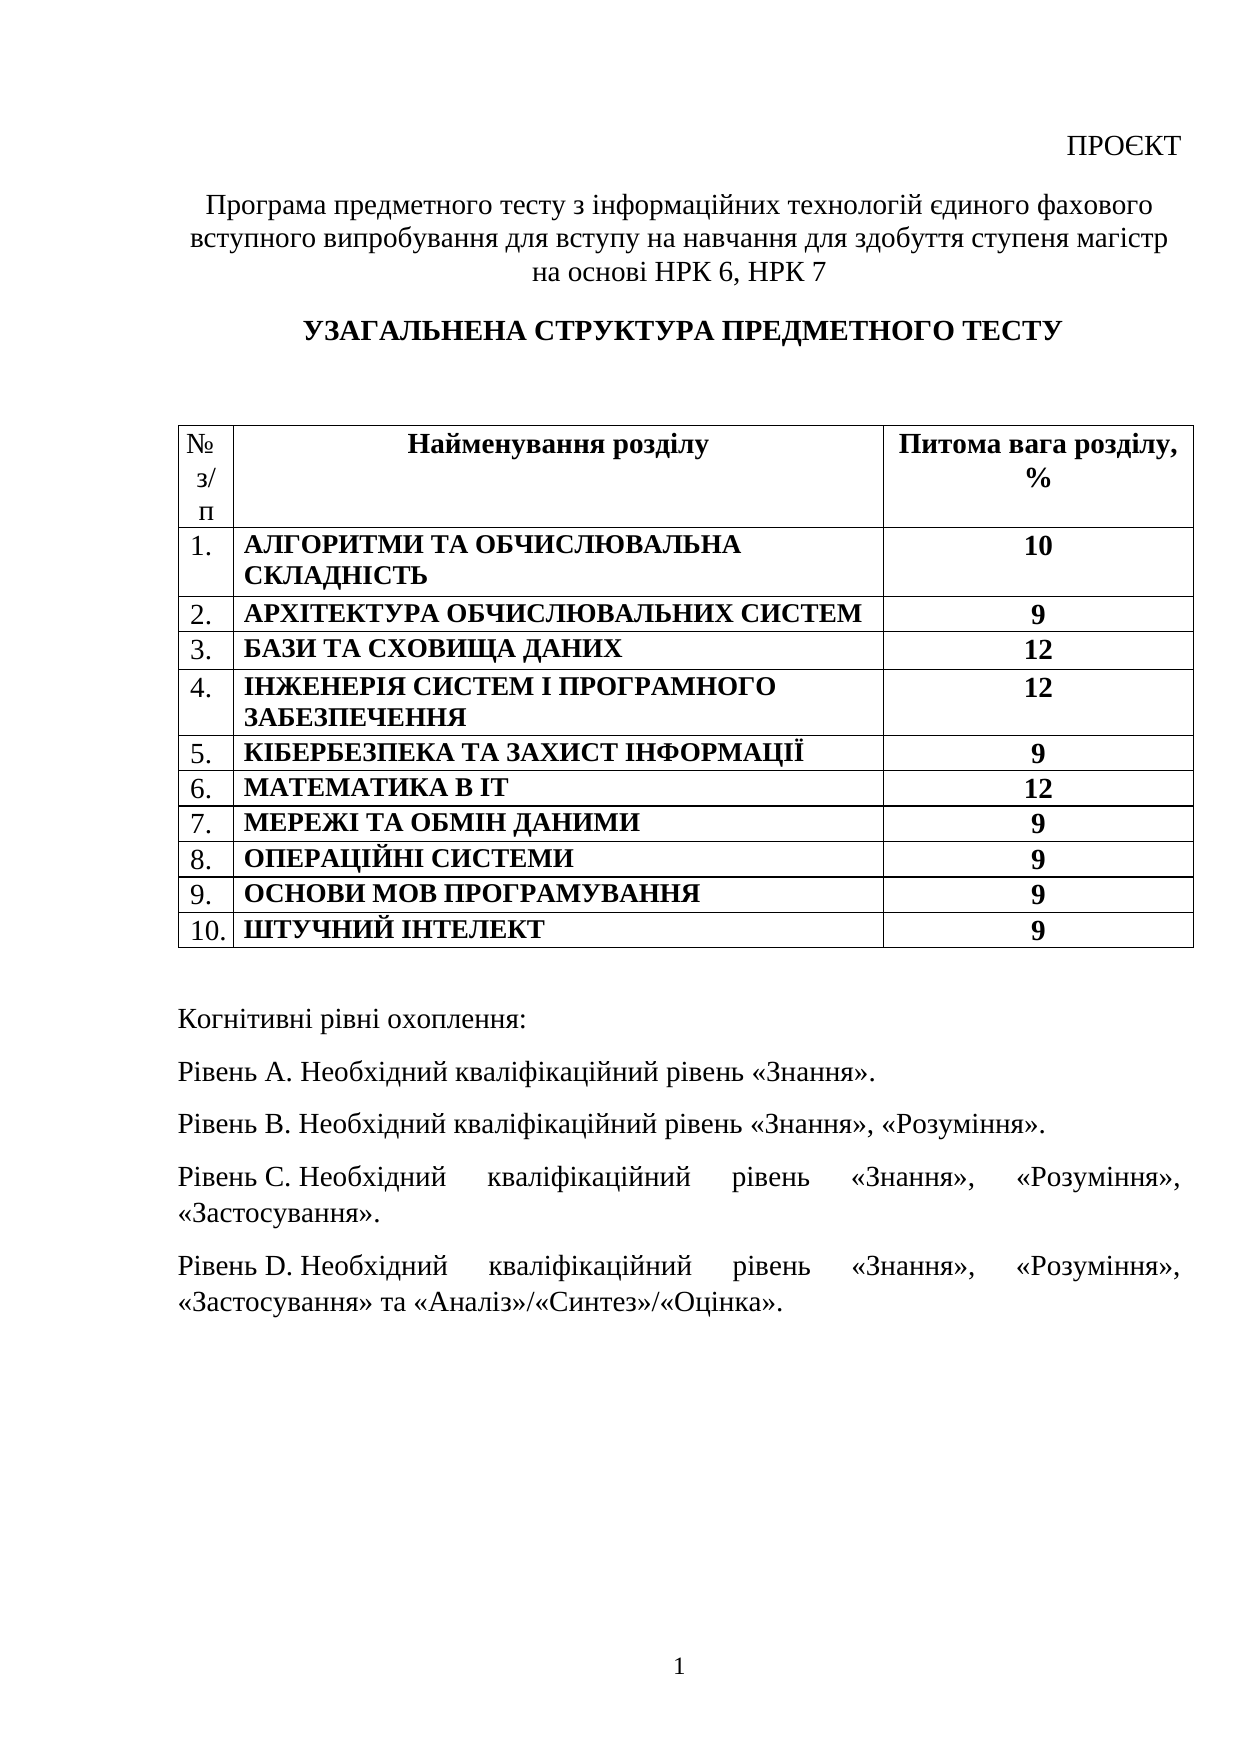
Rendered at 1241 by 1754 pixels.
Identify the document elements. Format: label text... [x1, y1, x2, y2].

table_cell 12 [884, 632, 1193, 669]
table_cell 9 [884, 736, 1193, 770]
table_cell 9 [884, 842, 1193, 876]
table_cell [179, 842, 233, 876]
table_header Питома вага розділу, % [884, 426, 1193, 527]
text Рівень А. Необхідний кваліфікаційний рівень «Знання». [177, 1054, 1181, 1087]
table_cell МЕРЕЖІ ТА ОБМІН ДАНИМИ [234, 807, 883, 841]
table_cell ШТУЧНИЙ ІНТЕЛЕКТ [234, 913, 883, 947]
text Когнітивні рівні охоплення: [177, 1001, 1181, 1034]
table_cell [179, 670, 233, 734]
text Рівень В. Необхідний кваліфікаційний рівень «Знання», «Розуміння». [177, 1107, 1181, 1140]
text ПРОЄКТ [177, 128, 1181, 162]
table_header Найменування розділу [234, 426, 883, 527]
table_cell 9 [884, 597, 1193, 631]
table_cell [179, 528, 233, 596]
table_cell АЛГОРИТМИ ТА ОБЧИСЛЮВАЛЬНА СКЛАДНІСТЬ [234, 528, 883, 596]
table_cell ОПЕРАЦІЙНІ СИСТЕМИ [234, 842, 883, 876]
table_cell 9 [884, 913, 1193, 947]
table_cell КІБЕРБЕЗПЕКА ТА ЗАХИСТ ІНФОРМАЦІЇ [234, 736, 883, 770]
text Рівень С. Необхідний кваліфікаційний рівень «Знання», «Розуміння», «Застосування». [177, 1159, 1181, 1229]
table_cell [179, 597, 233, 631]
text УЗАГАЛЬНЕНА СТРУКТУРА ПРЕДМЕТНОГО ТЕСТУ [177, 313, 1181, 346]
table_cell [179, 913, 233, 947]
table_cell [179, 632, 233, 669]
table_cell [179, 736, 233, 770]
table_cell ІНЖЕНЕРІЯ СИСТЕМ І ПРОГРАМНОГО ЗАБЕЗПЕЧЕННЯ [234, 670, 883, 734]
table_cell [179, 807, 233, 841]
table_cell БАЗИ ТА СХОВИЩА ДАНИХ [234, 632, 883, 669]
text Програма предметного тесту з інформаційних технологій єдиного фахового вступного випробування для вступу на навчання для здобуття ступеня магістр на основі НРК 6, НРК 7 [177, 187, 1181, 288]
table_cell [179, 878, 233, 912]
table_cell 10 [884, 528, 1193, 596]
table_cell 12 [884, 670, 1193, 734]
table_cell [179, 771, 233, 805]
table_cell АРХІТЕКТУРА ОБЧИСЛЮВАЛЬНИХ СИСТЕМ [234, 597, 883, 631]
table_header № з/п [179, 426, 233, 527]
table_cell 9 [884, 807, 1193, 841]
table_cell МАТЕМАТИКА В ІТ [234, 771, 883, 805]
table_cell 9 [884, 878, 1193, 912]
table_cell ОСНОВИ МОВ ПРОГРАМУВАННЯ [234, 878, 883, 912]
table_cell 12 [884, 771, 1193, 805]
text Рівень D. Необхідний кваліфікаційний рівень «Знання», «Розуміння», «Застосування» та «Аналіз»/«Синтез»/«Оцінка». [177, 1248, 1181, 1318]
